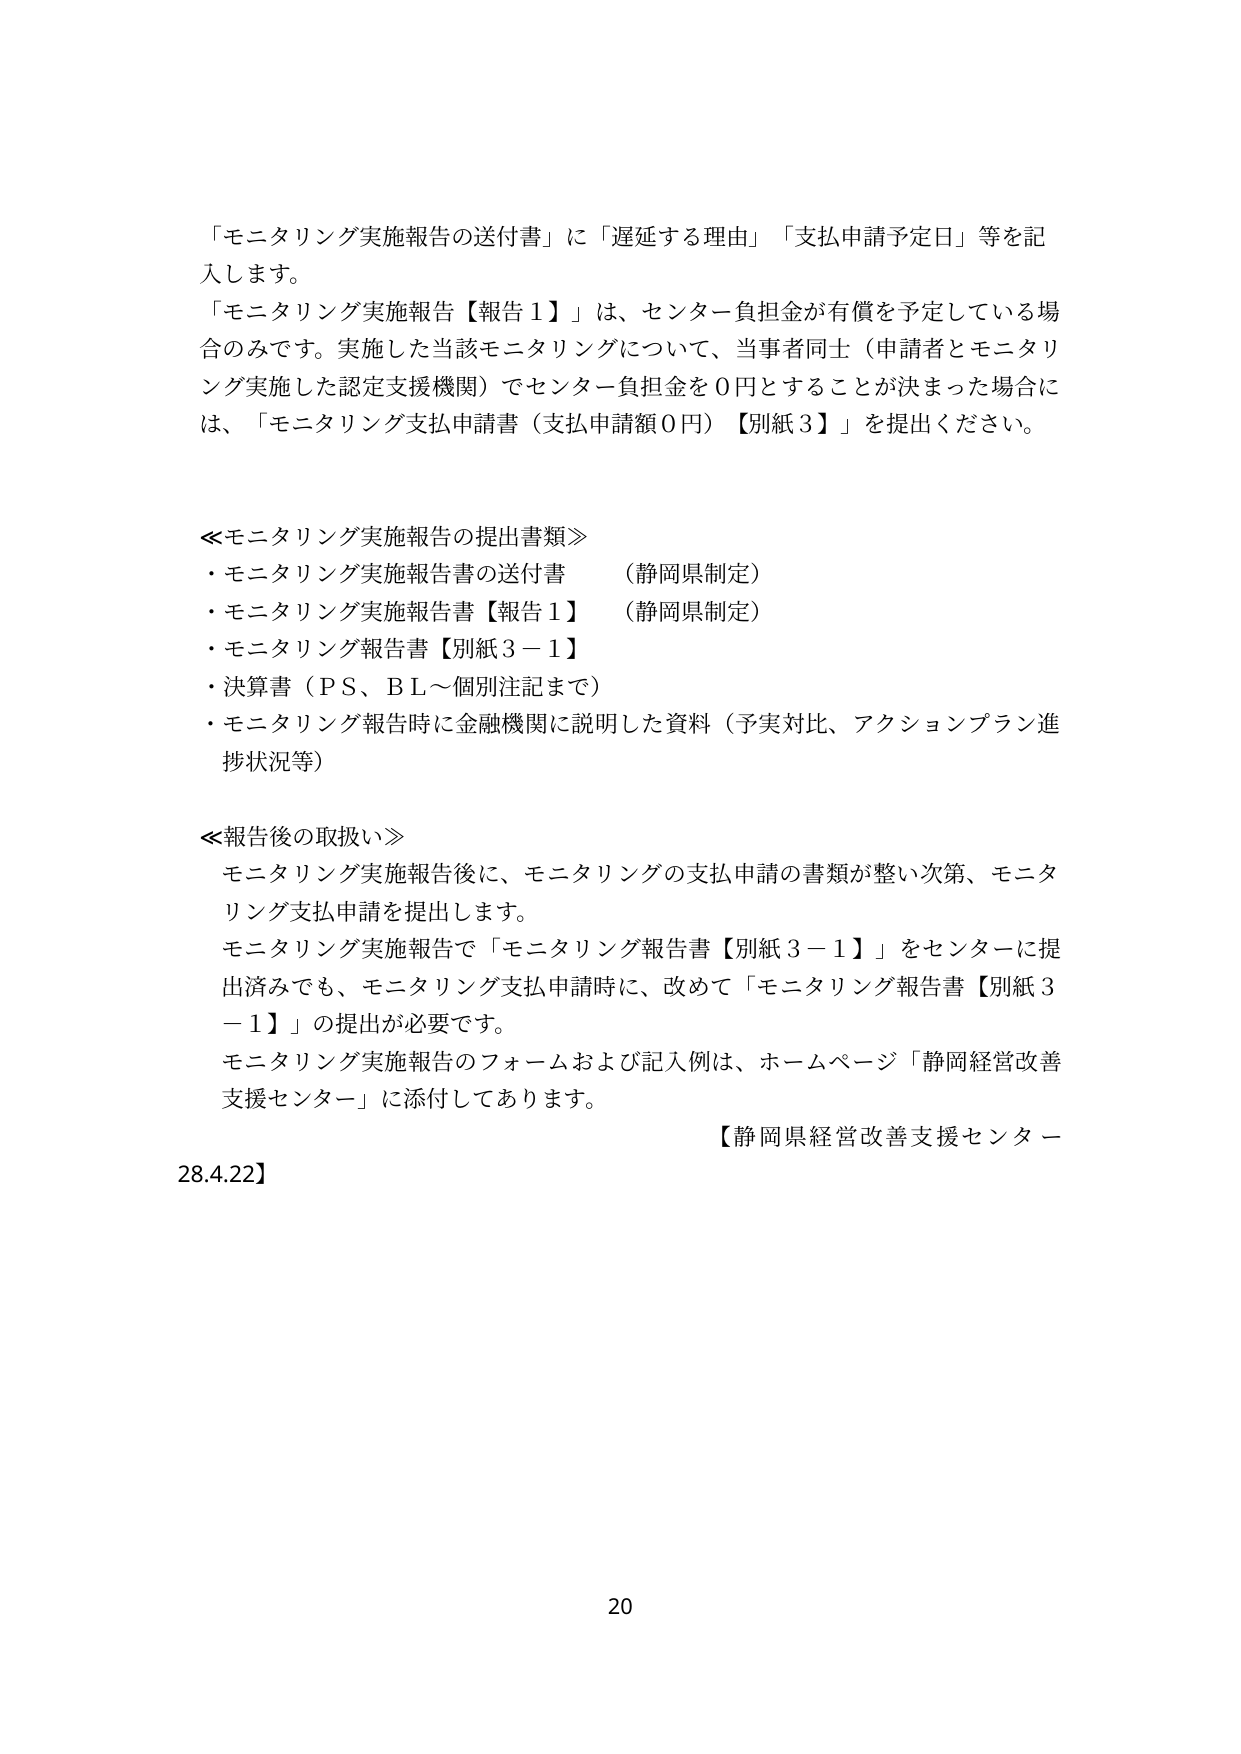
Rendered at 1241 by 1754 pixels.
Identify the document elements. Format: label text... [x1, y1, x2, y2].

text ・モニタリング実施報告書【報告１】 （静岡県制定） [177, 592, 1063, 629]
text ≪報告後の取扱い≫ [199, 817, 1063, 854]
text 「モニタリング実施報告の送付書」に「遅延する理由」「支払申請予定日」等を記入します。 [199, 217, 1063, 292]
text ≪モニタリング実施報告の提出書類≫ [199, 517, 1063, 554]
text ・決算書（ＰＳ、ＢＬ～個別注記まで） [177, 667, 1063, 704]
text ・モニタリング報告時に金融機関に説明した資料（予実対比、アクションプラン進捗状況等） [199, 704, 1063, 779]
text モニタリング実施報告後に、モニタリングの支払申請の書類が整い次第、モニタリング支払申請を提出します。 [221, 854, 1063, 929]
text ・モニタリング報告書【別紙３－１】 [177, 629, 1063, 667]
text 「モニタリング実施報告【報告１】」は、センター負担金が有償を予定している場合のみです。実施した当該モニタリングについて、当事者同士（申請者とモニタリング実施した認定支援機関）でセンター負担金を０円とすることが決まった場合には、「モニタリング支払申請書（支払申請額０円）【別紙３】」を提出ください。 [199, 292, 1063, 442]
text モニタリング実施報告で「モニタリング報告書【別紙３－１】」をセンターに提出済みでも、モニタリング支払申請時に、改めて「モニタリング報告書【別紙３－１】」の提出が必要です。 [221, 929, 1063, 1042]
text モニタリング実施報告のフォームおよび記入例は、ホームページ「静岡経営改善支援センター」に添付してあります。 [221, 1042, 1063, 1117]
text ・モニタリング実施報告書の送付書 （静岡県制定） [177, 554, 1063, 592]
text 【静岡県経営改善支援センター28.4.22】 [177, 1117, 1063, 1192]
